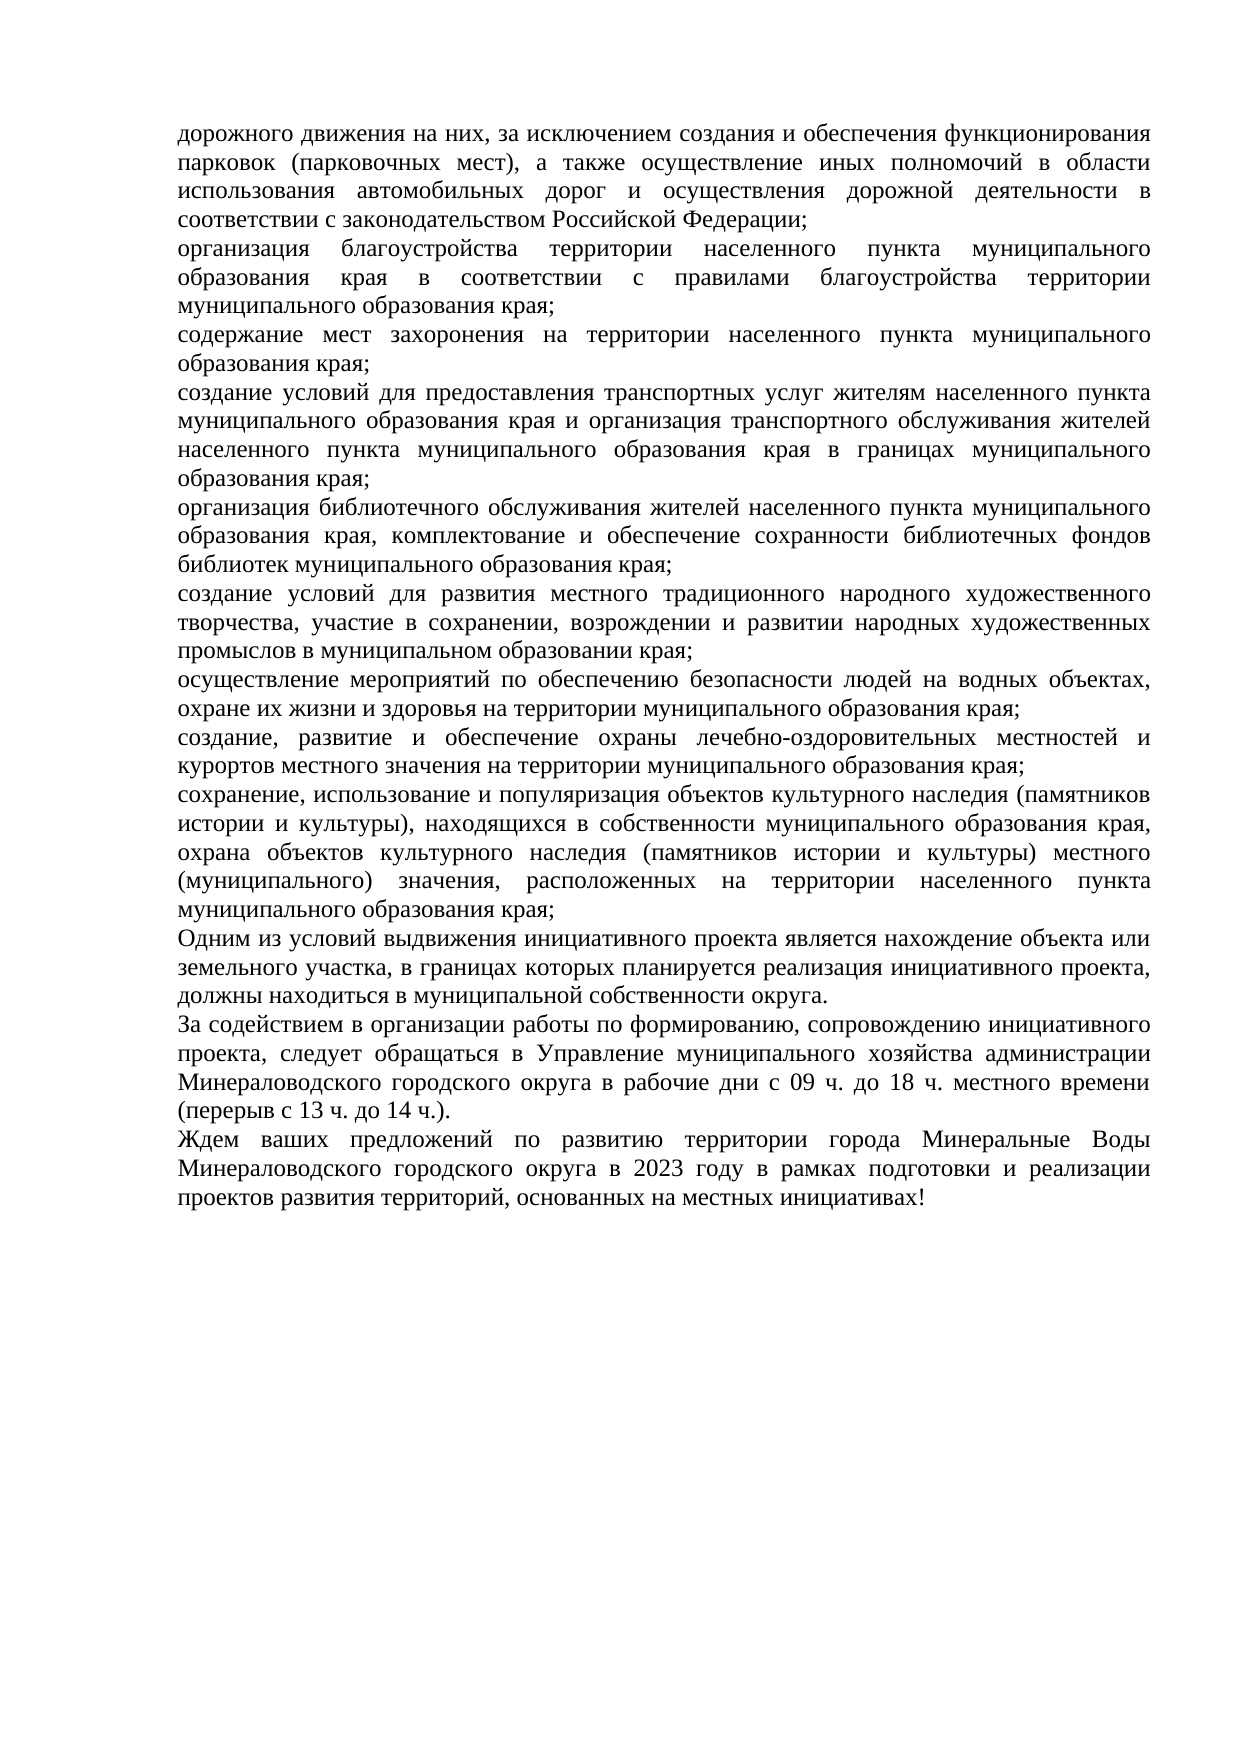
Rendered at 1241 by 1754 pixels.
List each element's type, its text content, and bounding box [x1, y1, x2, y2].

text организация библиотечного обслуживания жителей населенного пункта муниципального образования края, комплектование и обеспечение сохранности библиотечных фондов библиотек муниципального образования края; [177, 492, 1152, 578]
text создание, развитие и обеспечение охраны лечебно-оздоровительных местностей и курортов местного значения на территории муниципального образования края; [177, 722, 1152, 779]
text организация благоустройства территории населенного пункта муниципального образования края в соответствии с правилами благоустройства территории муниципального образования края; [177, 233, 1152, 319]
text За содействием в организации работы по формированию, сопровождению инициативного проекта, следует обращаться в Управление муниципального хозяйства администрации Минераловодского городского округа в рабочие дни с 09 ч. до 18 ч. местного времени (перерыв с 13 ч. до 14 ч.). [177, 1009, 1152, 1124]
text создание условий для предоставления транспортных услуг жителям населенного пункта муниципального образования края и организация транспортного обслуживания жителей населенного пункта муниципального образования края в границах муниципального образования края; [177, 377, 1152, 492]
text Одним из условий выдвижения инициативного проекта является нахождение объекта или земельного участка, в границах которых планируется реализация инициативного проекта, должны находиться в муниципальной собственности округа. [177, 923, 1152, 1009]
text осуществление мероприятий по обеспечению безопасности людей на водных объектах, охране их жизни и здоровья на территории муниципального образования края; [177, 664, 1152, 722]
text создание условий для развития местного традиционного народного художественного творчества, участие в сохранении, возрождении и развитии народных художественных промыслов в муниципальном образовании края; [177, 578, 1152, 664]
text сохранение, использование и популяризация объектов культурного наследия (памятников истории и культуры), находящихся в собственности муниципального образования края, охрана объектов культурного наследия (памятников истории и культуры) местного (муниципального) значения, расположенных на территории населенного пункта муниципального образования края; [177, 779, 1152, 923]
text Ждем ваших предложений по развитию территории города Минеральные Воды Минераловодского городского округа в 2023 году в рамках подготовки и реализации проектов развития территорий, основанных на местных инициативах! [177, 1124, 1152, 1211]
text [177, 118, 1152, 233]
text содержание мест захоронения на территории населенного пункта муниципального образования края; [177, 319, 1152, 377]
